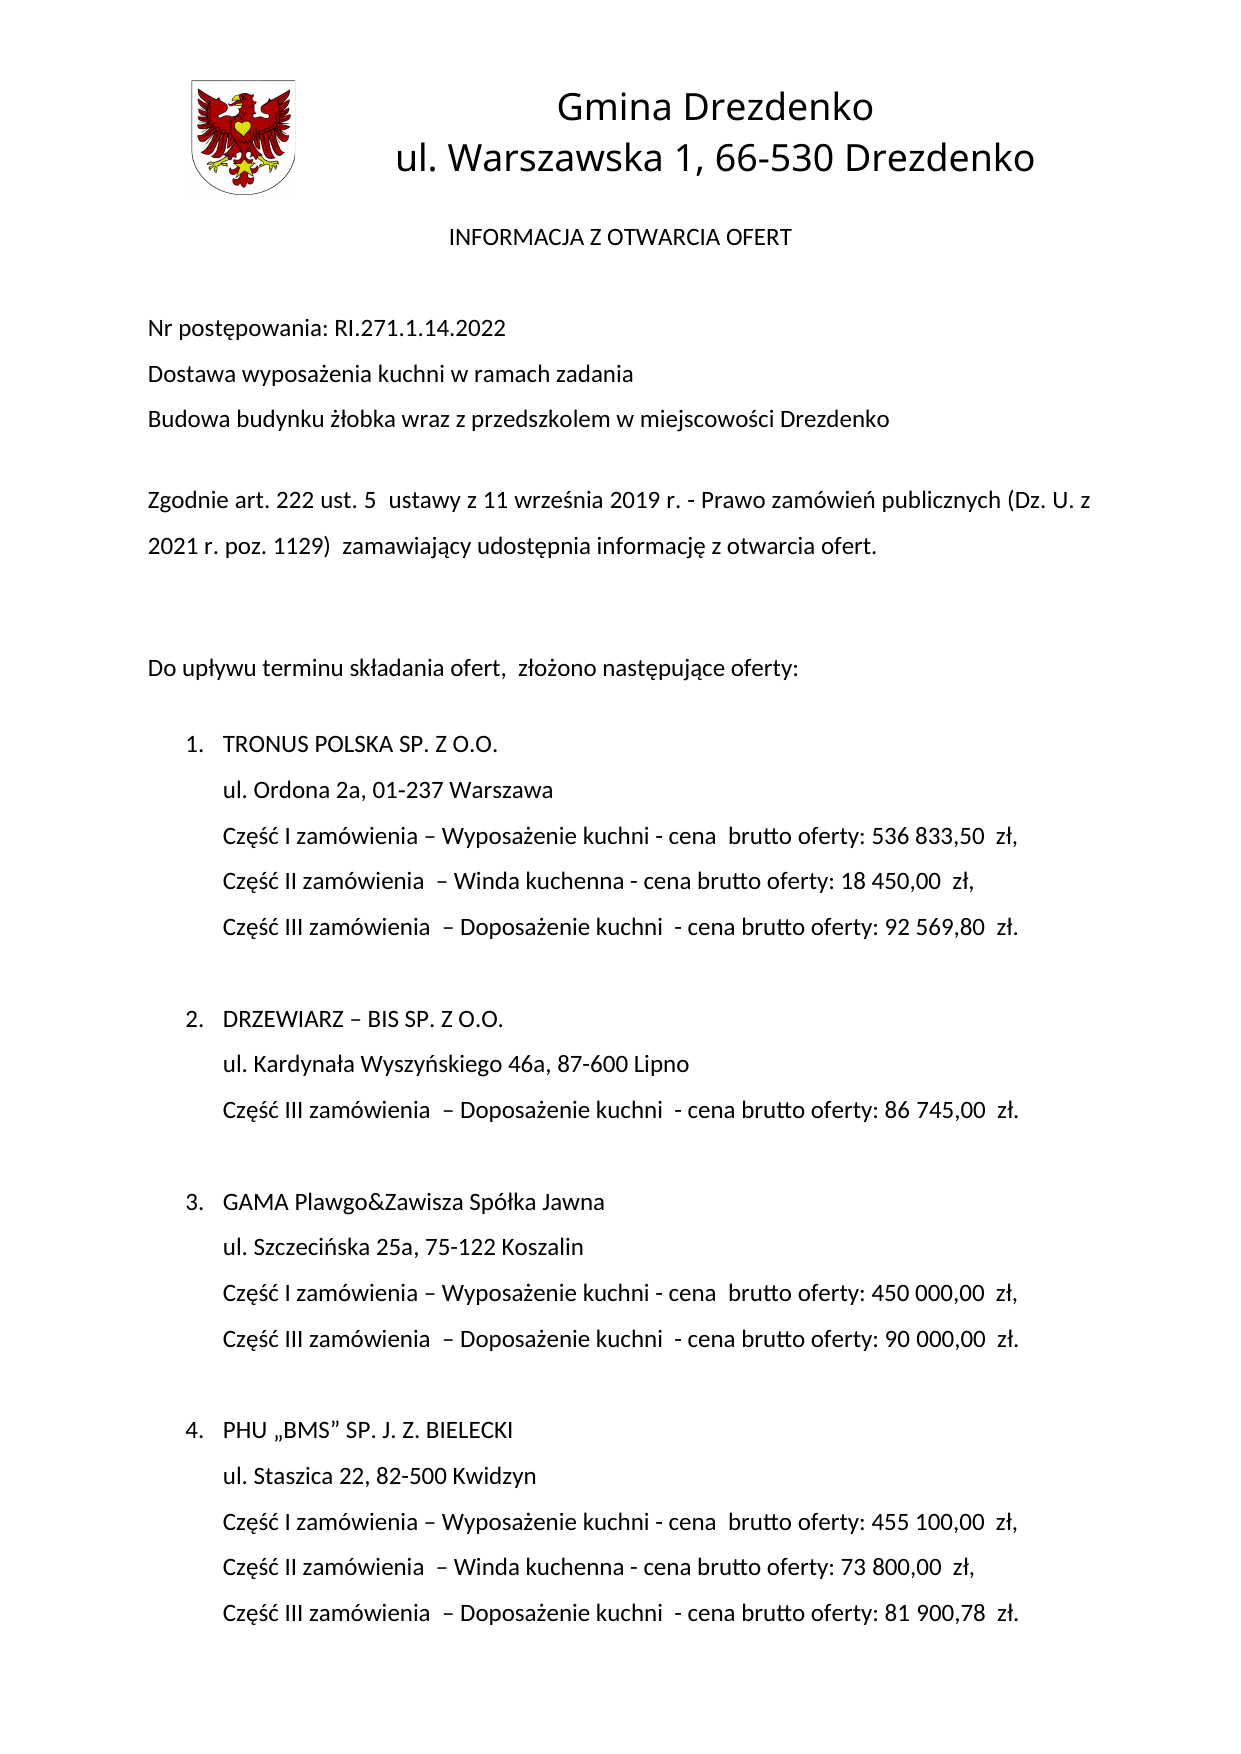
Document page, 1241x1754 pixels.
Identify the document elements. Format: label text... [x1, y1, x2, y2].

text Budowa budynku żłobka wraz z przedszkolem w miejscowości Drezdenko [148, 404, 1093, 434]
text Zgodnie art. 222 ust. 5 ustawy z 11 września 2019 r. - Prawo zamówień publicznych (Dz. U. z 2021 r. poz. 1129) zamawiający udostępnia informację z otwarcia ofert. [148, 484, 1093, 561]
text Nr postępowania: RI.271.1.14.2022 [148, 312, 1093, 343]
text Dostawa wyposażenia kuchni w ramach zadania [148, 358, 1093, 388]
text Do upływu terminu składania ofert, złożono następujące oferty: [148, 652, 1093, 683]
picture [191, 80, 296, 195]
text INFORMACJA Z OTWARCIA OFERT [148, 221, 1093, 251]
